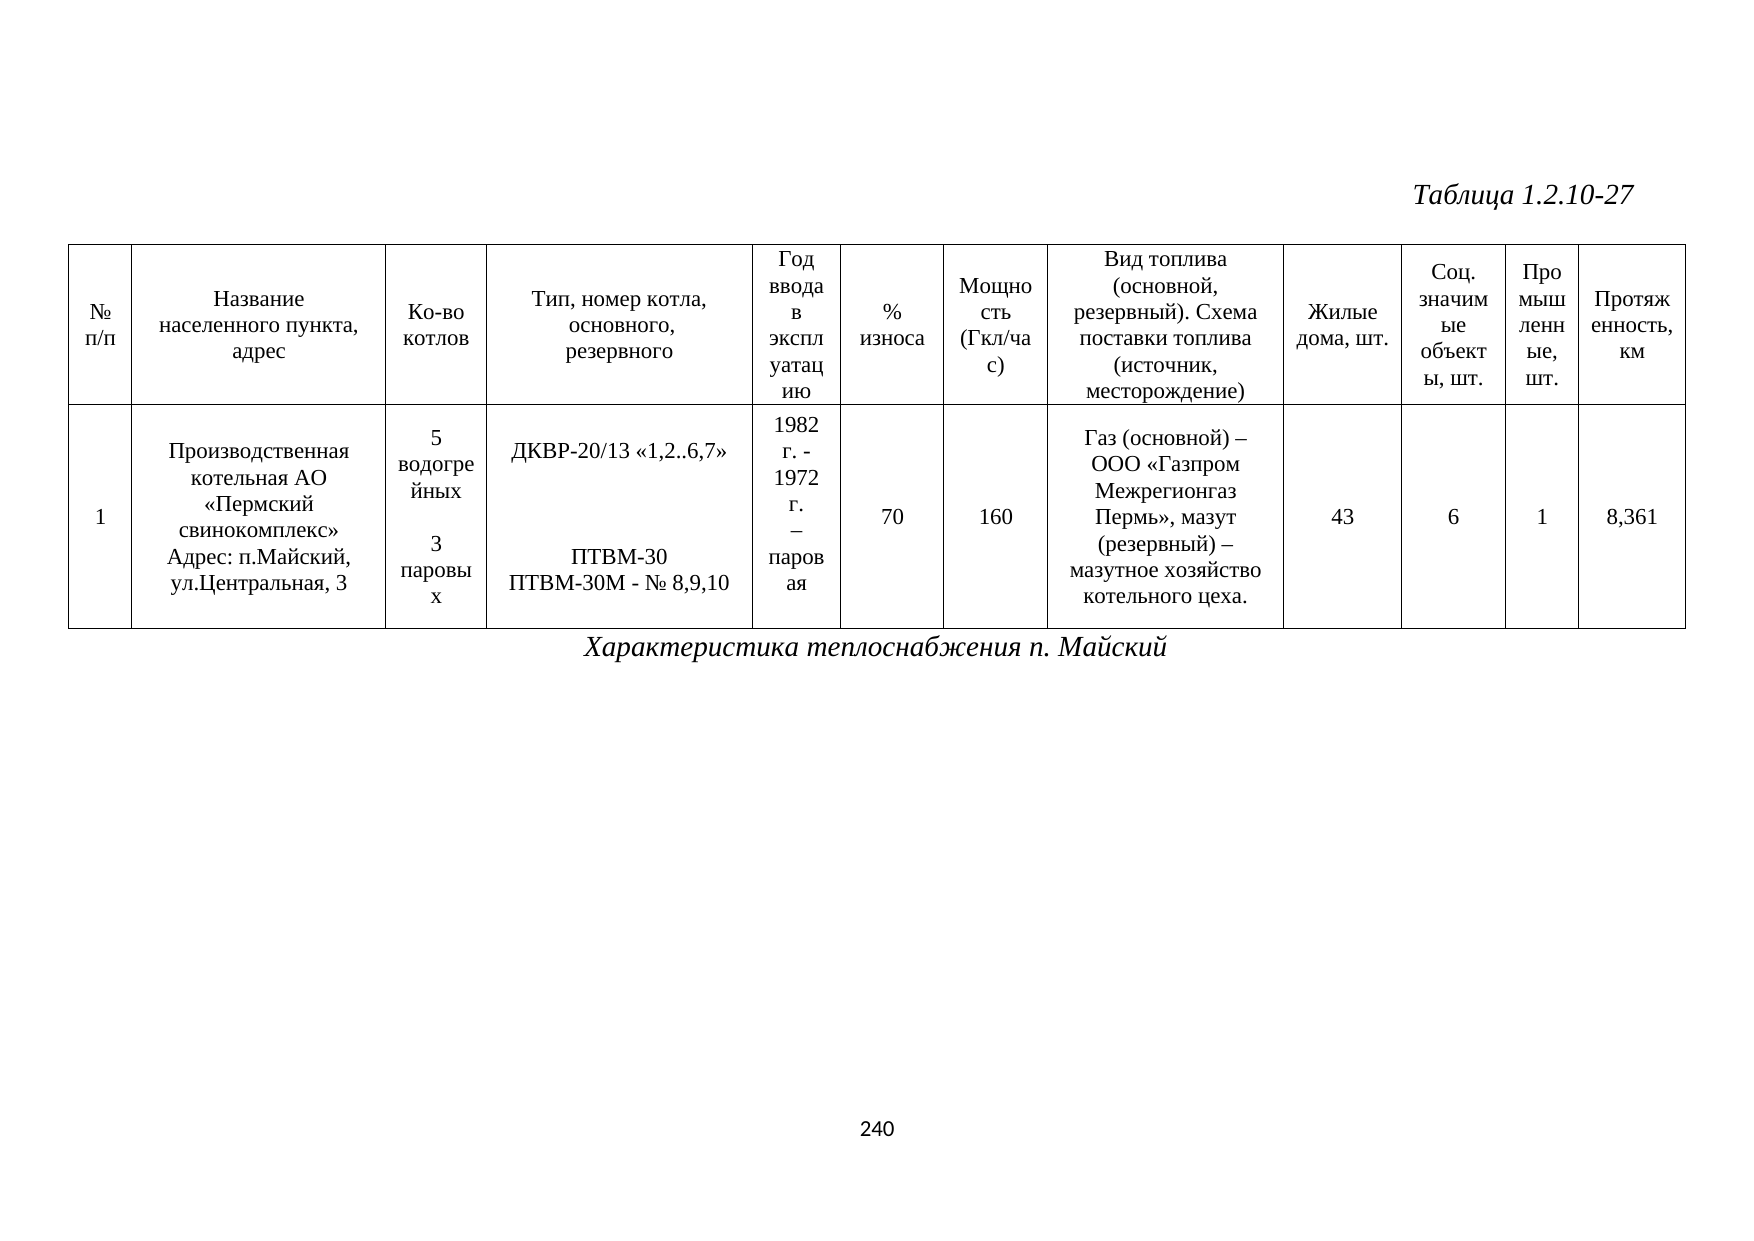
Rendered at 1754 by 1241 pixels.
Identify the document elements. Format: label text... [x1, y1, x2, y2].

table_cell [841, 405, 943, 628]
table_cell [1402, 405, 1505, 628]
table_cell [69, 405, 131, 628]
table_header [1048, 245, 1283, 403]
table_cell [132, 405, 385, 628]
text Таблица 1.2.10-27 [118, 177, 1636, 211]
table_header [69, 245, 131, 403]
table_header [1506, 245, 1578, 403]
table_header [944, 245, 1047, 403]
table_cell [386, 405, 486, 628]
text Характеристика теплоснабжения п. Майский [118, 629, 1636, 663]
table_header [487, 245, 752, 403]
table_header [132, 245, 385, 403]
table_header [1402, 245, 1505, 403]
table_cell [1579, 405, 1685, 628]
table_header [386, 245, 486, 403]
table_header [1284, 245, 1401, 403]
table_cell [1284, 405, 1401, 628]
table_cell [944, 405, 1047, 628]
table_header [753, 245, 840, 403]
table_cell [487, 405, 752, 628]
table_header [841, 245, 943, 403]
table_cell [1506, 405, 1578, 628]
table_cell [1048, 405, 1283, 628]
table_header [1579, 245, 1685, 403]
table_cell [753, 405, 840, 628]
